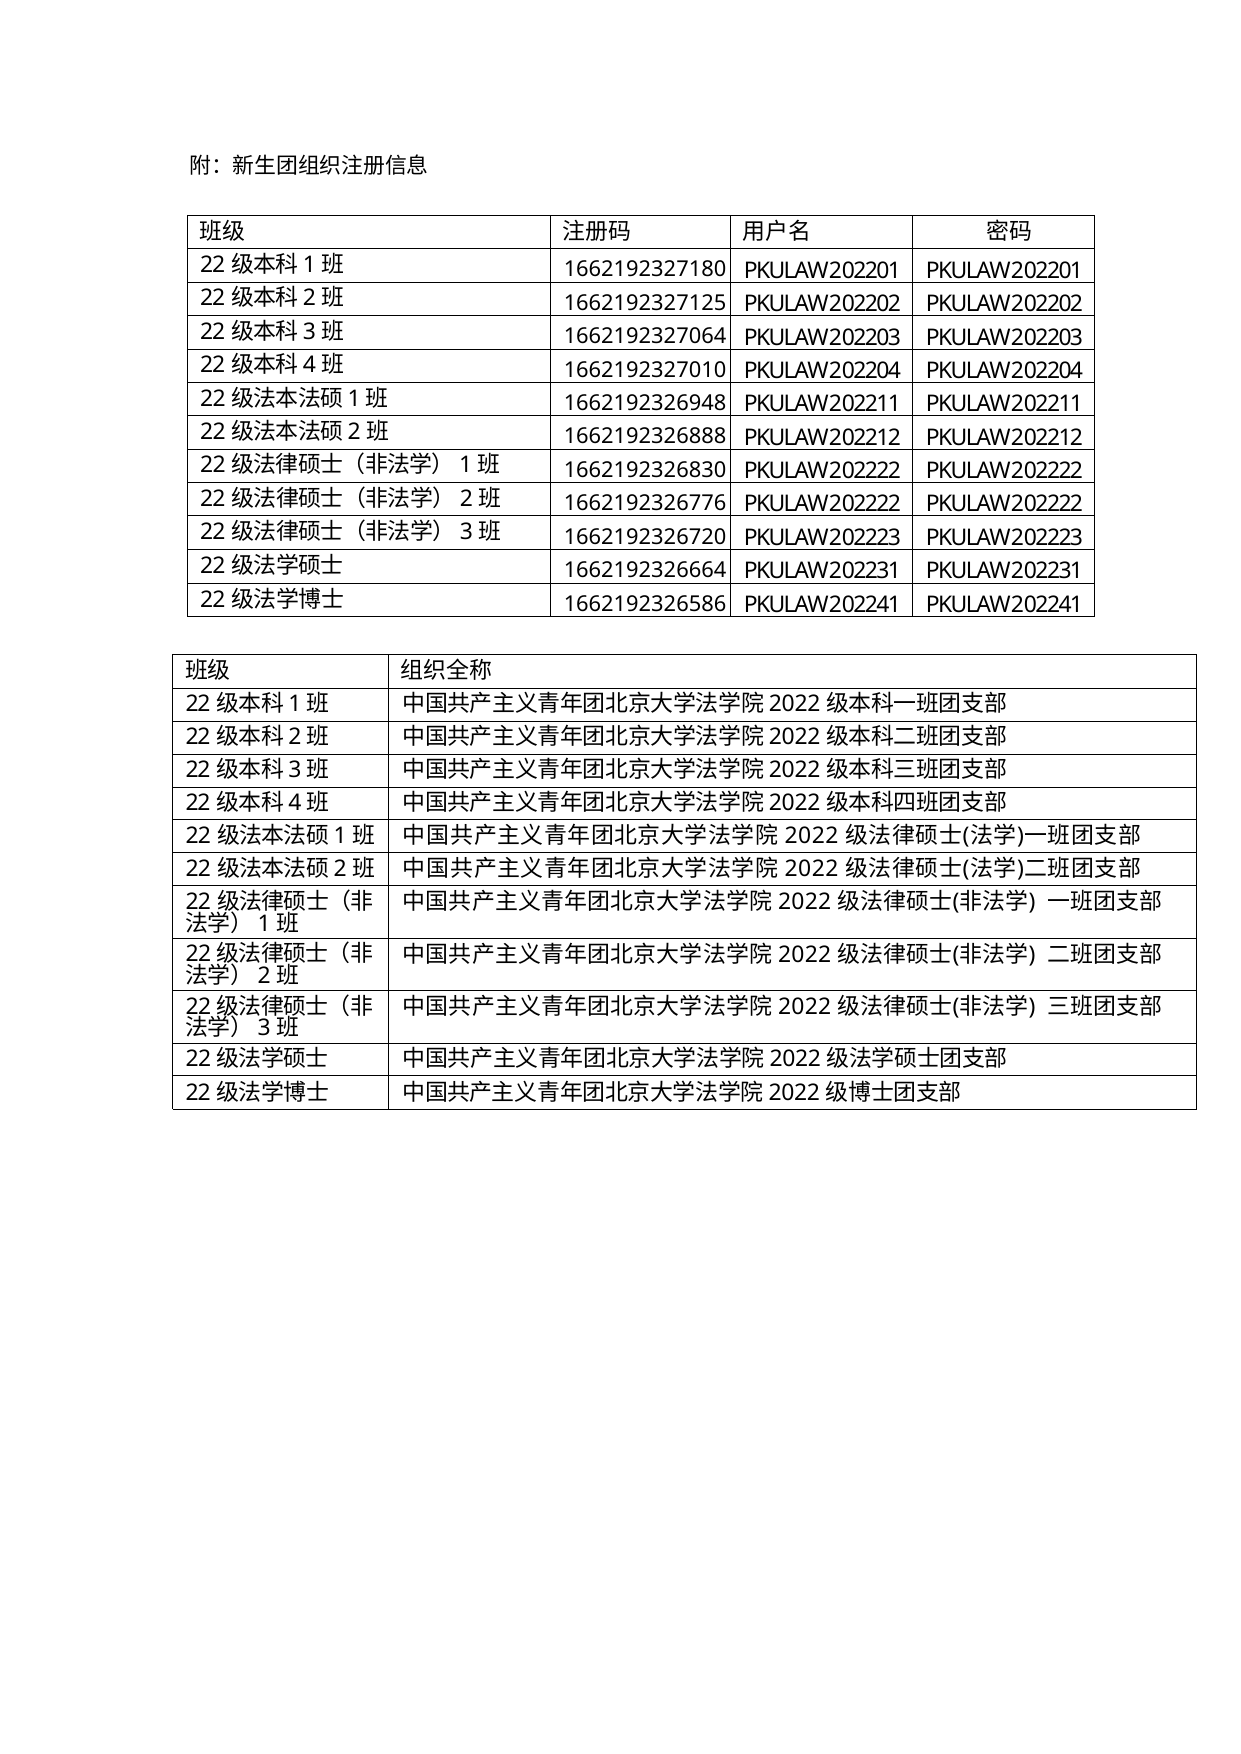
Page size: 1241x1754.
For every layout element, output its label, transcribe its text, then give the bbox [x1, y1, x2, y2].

table_cell 22 级法学硕士 [188, 550, 550, 582]
table_cell PKULAW202211 [913, 383, 1094, 415]
table_cell PKULAW202201 [731, 249, 912, 282]
text 附：新生团组织注册信息 [189, 155, 1197, 178]
table_header 注册码 [551, 216, 730, 248]
table_cell 22 级本科 3 班 [188, 316, 550, 349]
table_cell 22 级本科 2 班 [173, 722, 388, 753]
table_header 密码 [913, 216, 1094, 248]
table_cell 中国共产主义青年团北京大学法学院 2022 级法律硕士(非法学) 二班团支部 [389, 939, 1196, 990]
table_cell PKULAW202201 [913, 249, 1094, 282]
table_cell 22 级法律硕士（非法学） 3 班 [188, 516, 550, 549]
table_cell 22 级法律硕士（非法学） 1 班 [188, 450, 550, 482]
table_cell 1662192326776 [551, 483, 730, 515]
table_cell 22 级法本法硕 2 班 [173, 853, 388, 885]
table_cell 中国共产主义青年团北京大学法学院 2022 级法律硕士(法学)二班团支部 [389, 853, 1196, 885]
table_cell 22 级法律硕士（非法学） 3 班 [173, 991, 388, 1042]
table_cell 中国共产主义青年团北京大学法学院 2022 级法学硕士团支部 [389, 1044, 1196, 1075]
table_cell 1662192326888 [551, 416, 730, 449]
table_cell PKULAW202222 [913, 483, 1094, 515]
table_header 用户名 [731, 216, 912, 248]
table_cell 中国共产主义青年团北京大学法学院 2022 级本科二班团支部 [389, 722, 1196, 753]
table_cell PKULAW202223 [913, 516, 1094, 549]
table_cell PKULAW202222 [731, 450, 912, 482]
table_cell 中国共产主义青年团北京大学法学院 2022 级法律硕士(法学)一班团支部 [389, 820, 1196, 852]
table_cell 22 级本科 4 班 [188, 350, 550, 382]
table_cell 22 级法律硕士（非法学） 2 班 [188, 483, 550, 515]
table_cell 中国共产主义青年团北京大学法学院 2022 级法律硕士(非法学) 一班团支部 [389, 886, 1196, 938]
table_cell PKULAW202204 [913, 350, 1094, 382]
table_cell 1662192327125 [551, 283, 730, 315]
table_cell PKULAW202212 [913, 416, 1094, 449]
table_header 组织全称 [389, 655, 1196, 688]
table_cell PKULAW202231 [731, 550, 912, 582]
table_cell 中国共产主义青年团北京大学法学院 2022 级本科四班团支部 [389, 788, 1196, 819]
table_cell 22 级法律硕士（非法学） 2 班 [173, 939, 388, 990]
table_cell 1662192327064 [551, 316, 730, 349]
table_cell PKULAW202223 [731, 516, 912, 549]
table_cell 22 级本科 4 班 [173, 788, 388, 819]
table_cell PKULAW202241 [913, 584, 1094, 616]
table_cell 1662192326720 [551, 516, 730, 549]
table_cell 1662192326586 [551, 584, 730, 616]
table_cell 22 级法学硕士 [173, 1044, 388, 1075]
table_cell 中国共产主义青年团北京大学法学院 2022 级本科三班团支部 [389, 755, 1196, 786]
table_cell 中国共产主义青年团北京大学法学院 2022 级本科一班团支部 [389, 689, 1196, 721]
table_cell 1662192326664 [551, 550, 730, 582]
table_cell 22 级本科 3 班 [173, 755, 388, 786]
table_cell 22 级法学博士 [188, 584, 550, 616]
table_cell PKULAW202222 [731, 483, 912, 515]
table_cell 22 级法本法硕 2 班 [188, 416, 550, 449]
table_cell PKULAW202231 [913, 550, 1094, 582]
table_cell PKULAW202202 [913, 283, 1094, 315]
table_cell PKULAW202222 [913, 450, 1094, 482]
table_cell 22 级法学博士 [173, 1076, 388, 1109]
table_cell 中国共产主义青年团北京大学法学院 2022 级博士团支部 [389, 1076, 1196, 1109]
table_cell PKULAW202211 [731, 383, 912, 415]
table_header 班级 [188, 216, 550, 248]
table_cell PKULAW202212 [731, 416, 912, 449]
table_cell 22 级法律硕士（非法学） 1 班 [173, 886, 388, 938]
table_cell 1662192326830 [551, 450, 730, 482]
table_header 班级 [173, 655, 388, 688]
table_cell 22 级本科 2 班 [188, 283, 550, 315]
table_cell 1662192327180 [551, 249, 730, 282]
table_cell 22 级法本法硕 1 班 [173, 820, 388, 852]
table_cell 中国共产主义青年团北京大学法学院 2022 级法律硕士(非法学) 三班团支部 [389, 991, 1196, 1042]
table_cell PKULAW202202 [731, 283, 912, 315]
table_cell PKULAW202203 [731, 316, 912, 349]
table_cell PKULAW202241 [731, 584, 912, 616]
table_cell 1662192326948 [551, 383, 730, 415]
table_cell PKULAW202203 [913, 316, 1094, 349]
table_cell 22 级法本法硕 1班 [188, 383, 550, 415]
table_cell 22 级本科 1 班 [173, 689, 388, 721]
table_cell PKULAW202204 [731, 350, 912, 382]
table_cell 1662192327010 [551, 350, 730, 382]
table_cell 22 级本科 1 班 [188, 249, 550, 282]
